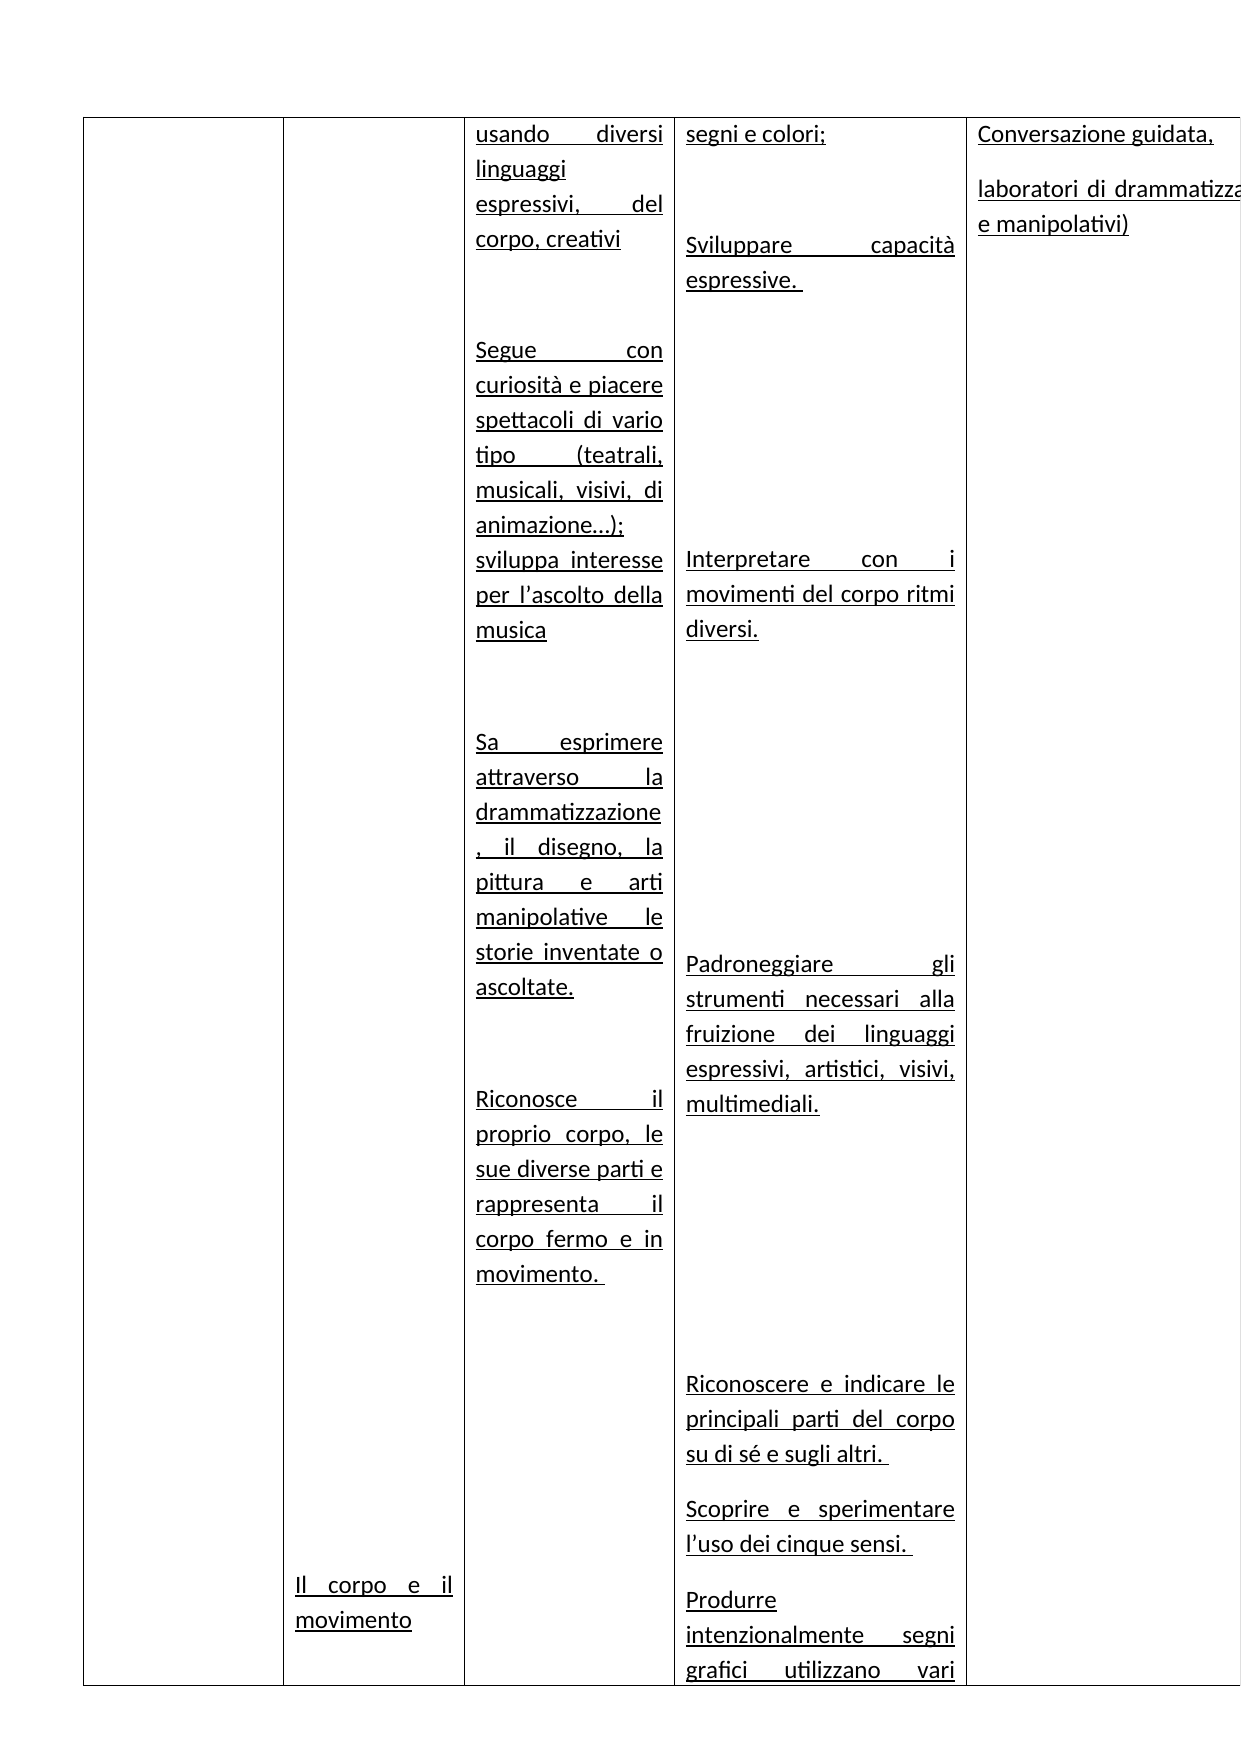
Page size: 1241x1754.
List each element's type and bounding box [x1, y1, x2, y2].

table_cell [967, 118, 1240, 1685]
table_cell [675, 118, 966, 1685]
table_cell [84, 118, 283, 1685]
table_cell [284, 118, 464, 1685]
table_cell [465, 118, 674, 1685]
